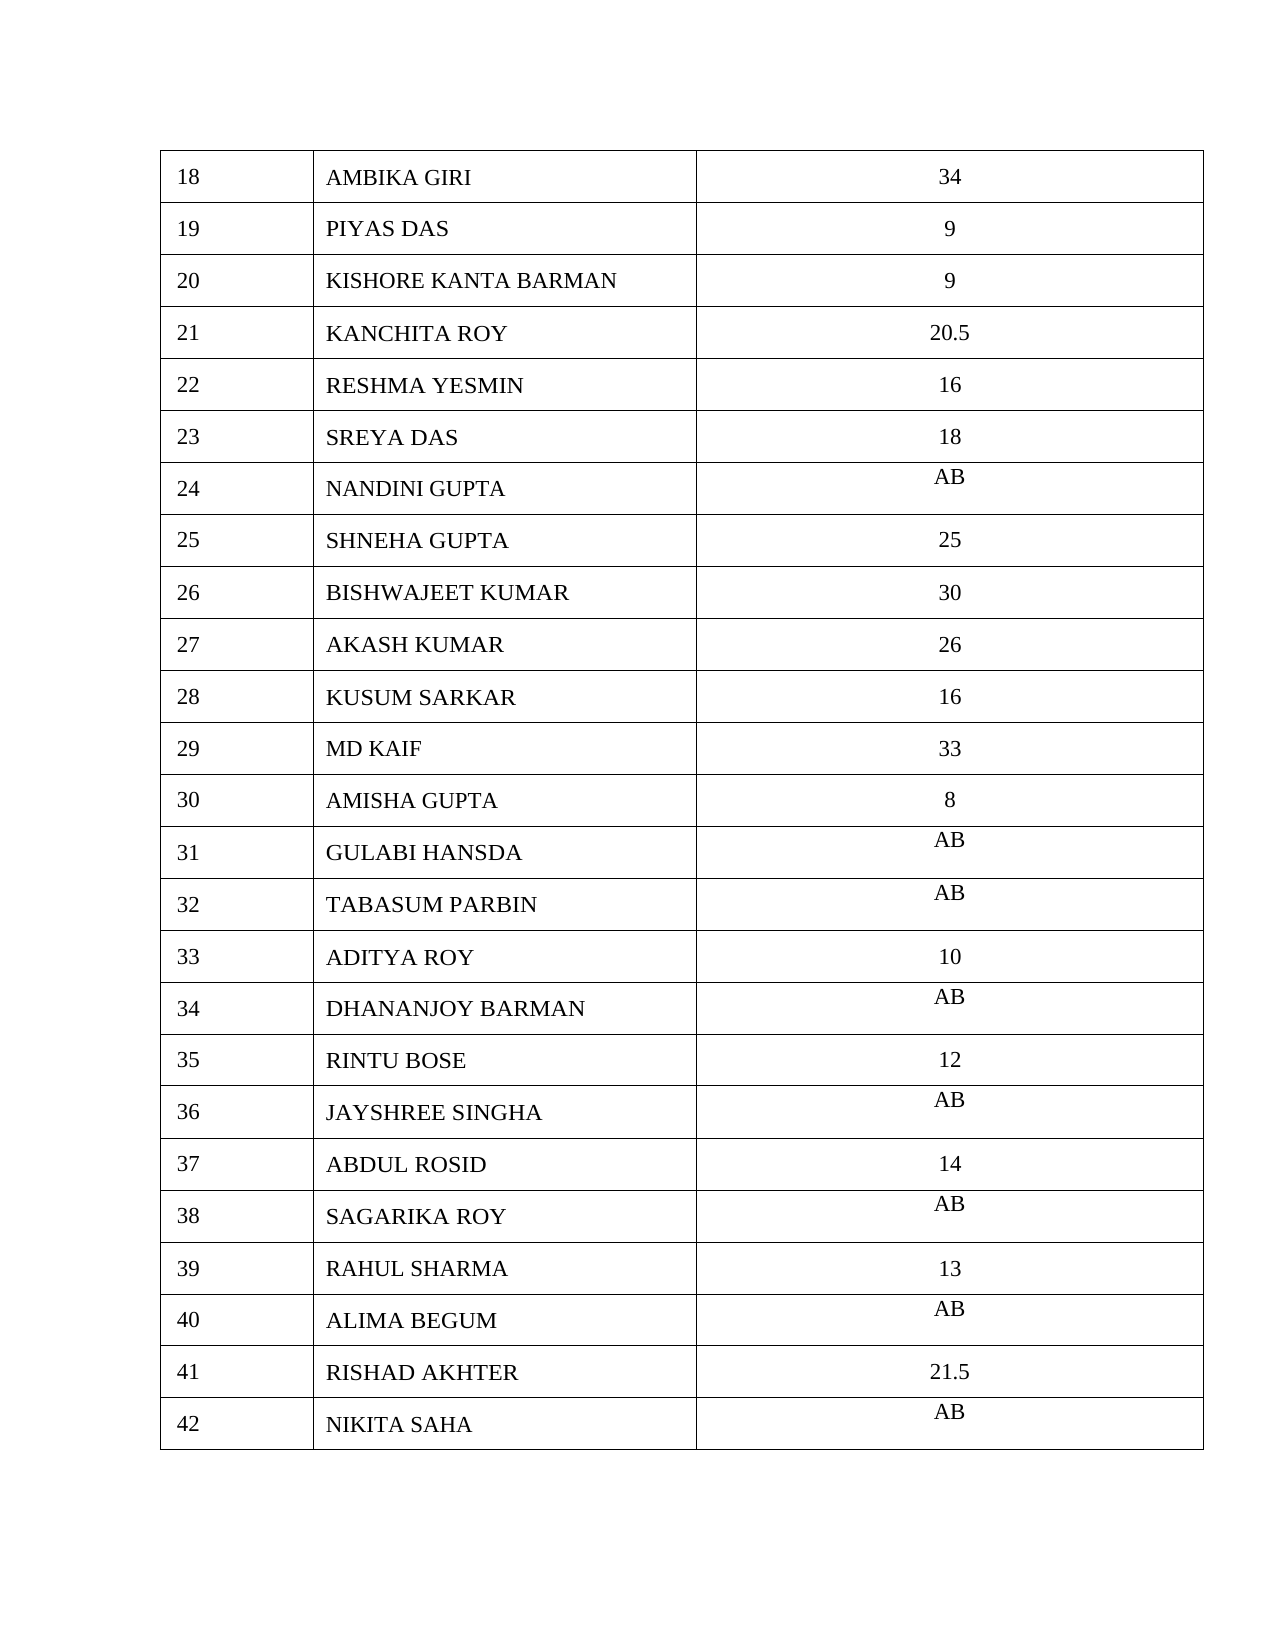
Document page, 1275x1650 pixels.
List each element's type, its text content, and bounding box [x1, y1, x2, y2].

table_cell 10 [697, 931, 1203, 982]
table_cell AKASH KUMAR [314, 619, 696, 670]
table_cell RISHAD AKHTER [314, 1346, 696, 1397]
table_cell 23 [161, 411, 313, 462]
table_cell 22 [161, 359, 313, 410]
table_cell AB [697, 1295, 1203, 1345]
table_cell 36 [161, 1086, 313, 1137]
table_cell 20 [161, 255, 313, 306]
table_cell 20.5 [697, 307, 1203, 358]
table_cell KISHORE KANTA BARMAN [314, 255, 696, 306]
table_cell ADITYA ROY [314, 931, 696, 982]
table_header AMBIKA GIRI [314, 151, 696, 202]
table_header 18 [161, 151, 313, 202]
table_cell 25 [697, 515, 1203, 566]
table_cell 26 [697, 619, 1203, 670]
table_cell AMISHA GUPTA [314, 775, 696, 826]
table_cell 16 [697, 671, 1203, 722]
table_cell GULABI HANSDA [314, 827, 696, 878]
table_cell 8 [697, 775, 1203, 826]
table_cell 18 [697, 411, 1203, 462]
table_cell BISHWAJEET KUMAR [314, 567, 696, 618]
table_cell SREYA DAS [314, 411, 696, 462]
table_cell 35 [161, 1035, 313, 1085]
table_cell 26 [161, 567, 313, 618]
table_cell 38 [161, 1191, 313, 1242]
table_cell 33 [161, 931, 313, 982]
table_cell AB [697, 1191, 1203, 1242]
table_cell ABDUL ROSID [314, 1139, 696, 1189]
table_cell 9 [697, 203, 1203, 254]
table_header 34 [697, 151, 1203, 202]
table_cell 19 [161, 203, 313, 254]
table_cell AB [697, 1086, 1203, 1137]
table_cell SAGARIKA ROY [314, 1191, 696, 1242]
table_cell MD KAIF [314, 723, 696, 774]
table_cell AB [697, 463, 1203, 514]
table_cell 21.5 [697, 1346, 1203, 1397]
table_cell AB [697, 983, 1203, 1034]
table_cell RINTU BOSE [314, 1035, 696, 1085]
table_cell 34 [161, 983, 313, 1034]
table_cell NANDINI GUPTA [314, 463, 696, 514]
table_cell KUSUM SARKAR [314, 671, 696, 722]
table_cell 40 [161, 1295, 313, 1345]
table_cell RESHMA YESMIN [314, 359, 696, 410]
table_cell KANCHITA ROY [314, 307, 696, 358]
table_cell 16 [697, 359, 1203, 410]
table_cell RAHUL SHARMA [314, 1243, 696, 1294]
table_cell PIYAS DAS [314, 203, 696, 254]
table_cell 39 [161, 1243, 313, 1294]
table_cell SHNEHA GUPTA [314, 515, 696, 566]
table_cell 29 [161, 723, 313, 774]
table_cell 14 [697, 1139, 1203, 1189]
table_cell 27 [161, 619, 313, 670]
table_cell 30 [697, 567, 1203, 618]
table_cell 32 [161, 879, 313, 930]
table_cell 28 [161, 671, 313, 722]
table_cell JAYSHREE SINGHA [314, 1086, 696, 1137]
table_cell 37 [161, 1139, 313, 1189]
table_cell 33 [697, 723, 1203, 774]
table_cell 13 [697, 1243, 1203, 1294]
table_cell 25 [161, 515, 313, 566]
table_cell 31 [161, 827, 313, 878]
table_cell 24 [161, 463, 313, 514]
table_cell 12 [697, 1035, 1203, 1085]
table_cell AB [697, 879, 1203, 930]
table_cell 30 [161, 775, 313, 826]
table_cell 42 [161, 1398, 313, 1449]
table_cell 21 [161, 307, 313, 358]
table_cell AB [697, 1398, 1203, 1449]
table_cell 41 [161, 1346, 313, 1397]
table_cell NIKITA SAHA [314, 1398, 696, 1449]
table_cell AB [697, 827, 1203, 878]
table_cell ALIMA BEGUM [314, 1295, 696, 1345]
table_cell 9 [697, 255, 1203, 306]
table_cell TABASUM PARBIN [314, 879, 696, 930]
table_cell DHANANJOY BARMAN [314, 983, 696, 1034]
